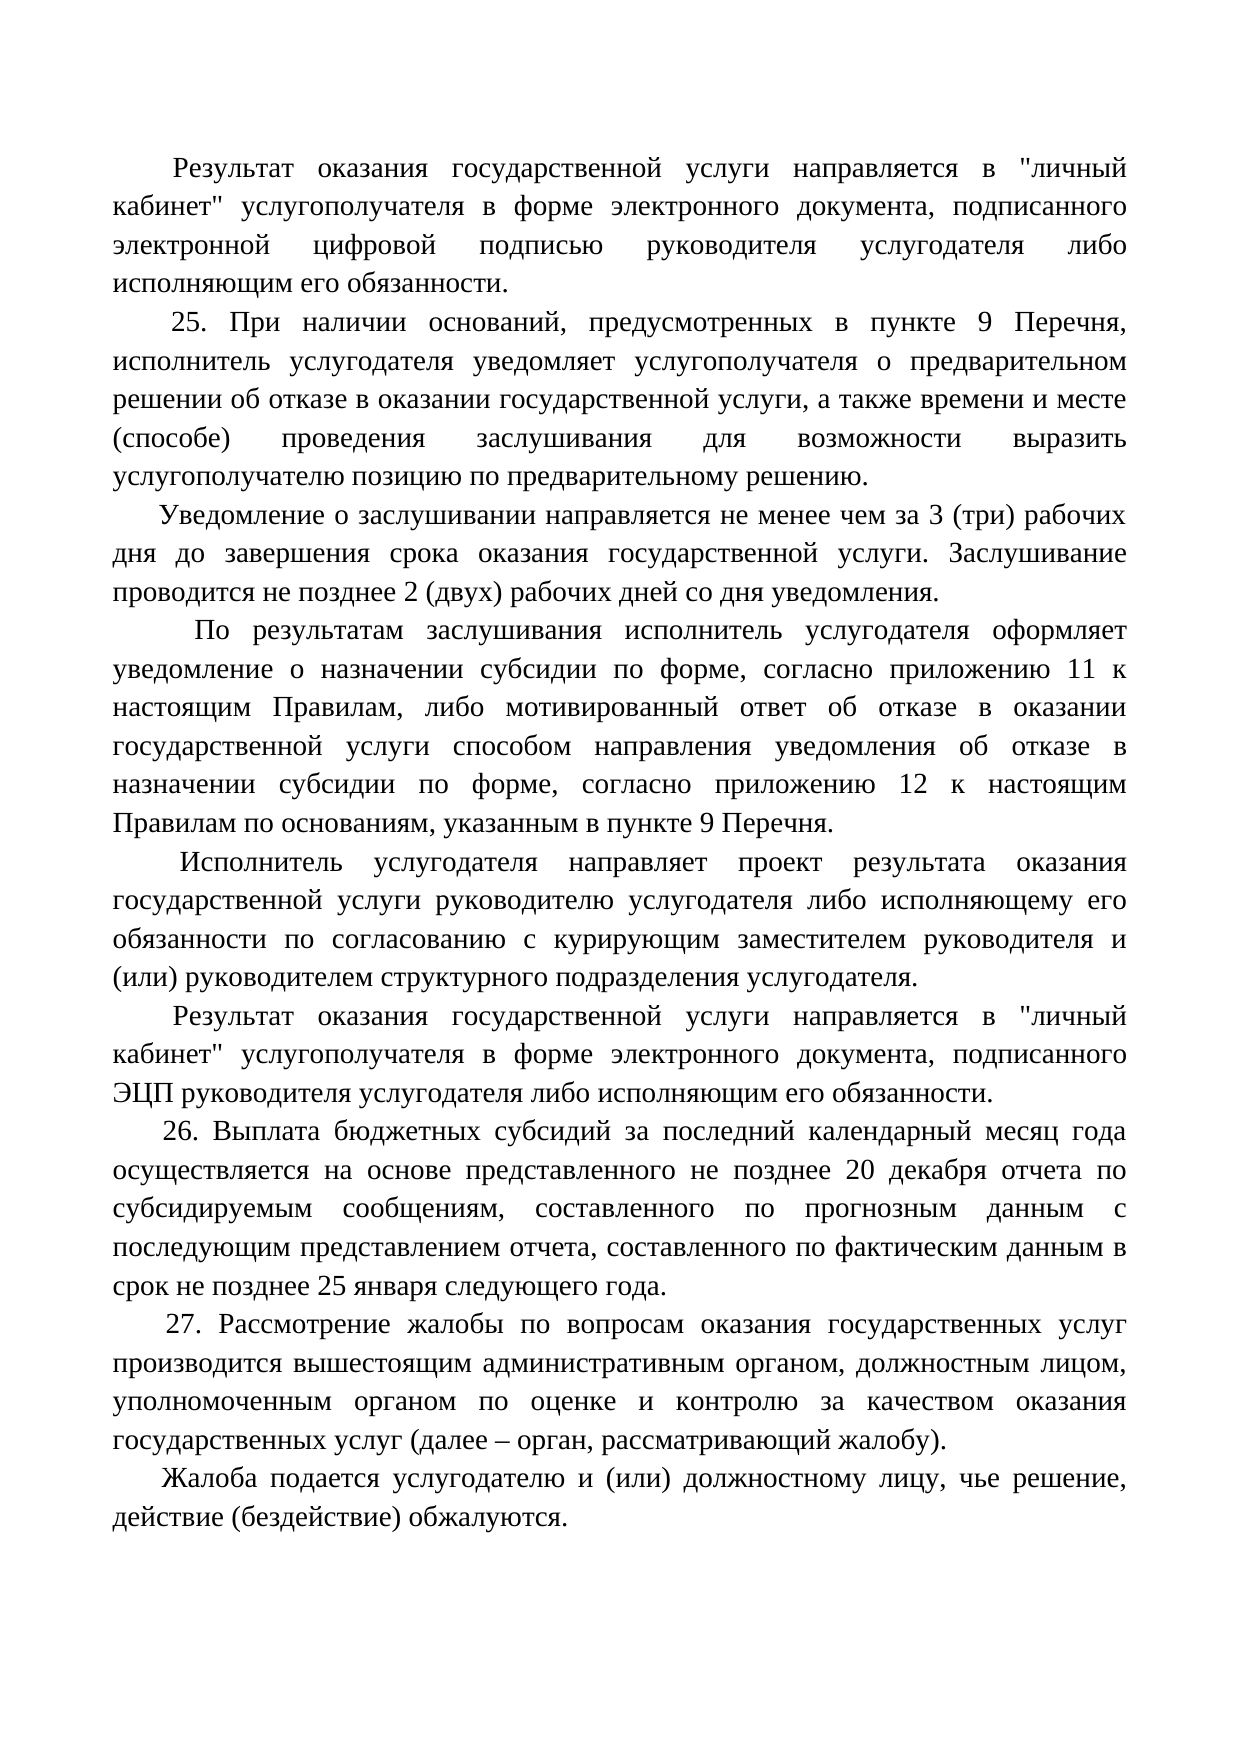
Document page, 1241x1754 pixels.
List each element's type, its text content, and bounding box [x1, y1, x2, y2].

text По результатам заслушивания исполнитель услугодателя оформляет уведомление о назначении субсидии по форме, согласно приложению 11 к настоящим Правилам, либо мотивированный ответ об отказе в оказании государственной услуги способом направления уведомления об отказе в назначении субсидии по форме, согласно приложению 12 к настоящим Правилам по основаниям, указанным в пункте 9 Перечня. [112, 612, 1128, 839]
text 27. Рассмотрение жалобы по вопросам оказания государственных услуг производится вышестоящим административным органом, должностным лицом, уполномоченным органом по оценке и контролю за качеством оказания государственных услуг (далее – орган, рассматривающий жалобу). [112, 1306, 1128, 1455]
text Уведомление о заслушивании направляется не менее чем за 3 (три) рабочих дня до завершения срока оказания государственной услуги. Заслушивание проводится не позднее 2 (двух) рабочих дней со дня уведомления. [112, 497, 1128, 607]
text Результат оказания государственной услуги направляется в "личный кабинет" услугополучателя в форме электронного документа, подписанного электронной цифровой подписью руководителя услугодателя либо исполняющим его обязанности. [112, 150, 1128, 299]
text Результат оказания государственной услуги направляется в "личный кабинет" услугополучателя в форме электронного документа, подписанного ЭЦП руководителя услугодателя либо исполняющим его обязанности. [112, 998, 1128, 1108]
text Исполнитель услугодателя направляет проект результата оказания государственной услуги руководителю услугодателя либо исполняющему его обязанности по согласованию с курирующим заместителем руководителя и (или) руководителем структурного подразделения услугодателя. [112, 844, 1128, 993]
text 26. Выплата бюджетных субсидий за последний календарный месяц года осуществляется на основе представленного не позднее 20 декабря отчета по субсидируемым сообщениям, составленного по прогнозным данным с последующим представлением отчета, составленного по фактическим данным в срок не позднее 25 января следующего года. [112, 1113, 1128, 1301]
text 25. При наличии оснований, предусмотренных в пункте 9 Перечня, исполнитель услугодателя уведомляет услугополучателя о предварительном решении об отказе в оказании государственной услуги, а также времени и месте (способе) проведения заслушивания для возможности выразить услугополучателю позицию по предварительному решению. [112, 304, 1128, 492]
text Жалоба подается услугодателю и (или) должностному лицу, чье решение, действие (бездействие) обжалуются. [112, 1460, 1128, 1532]
